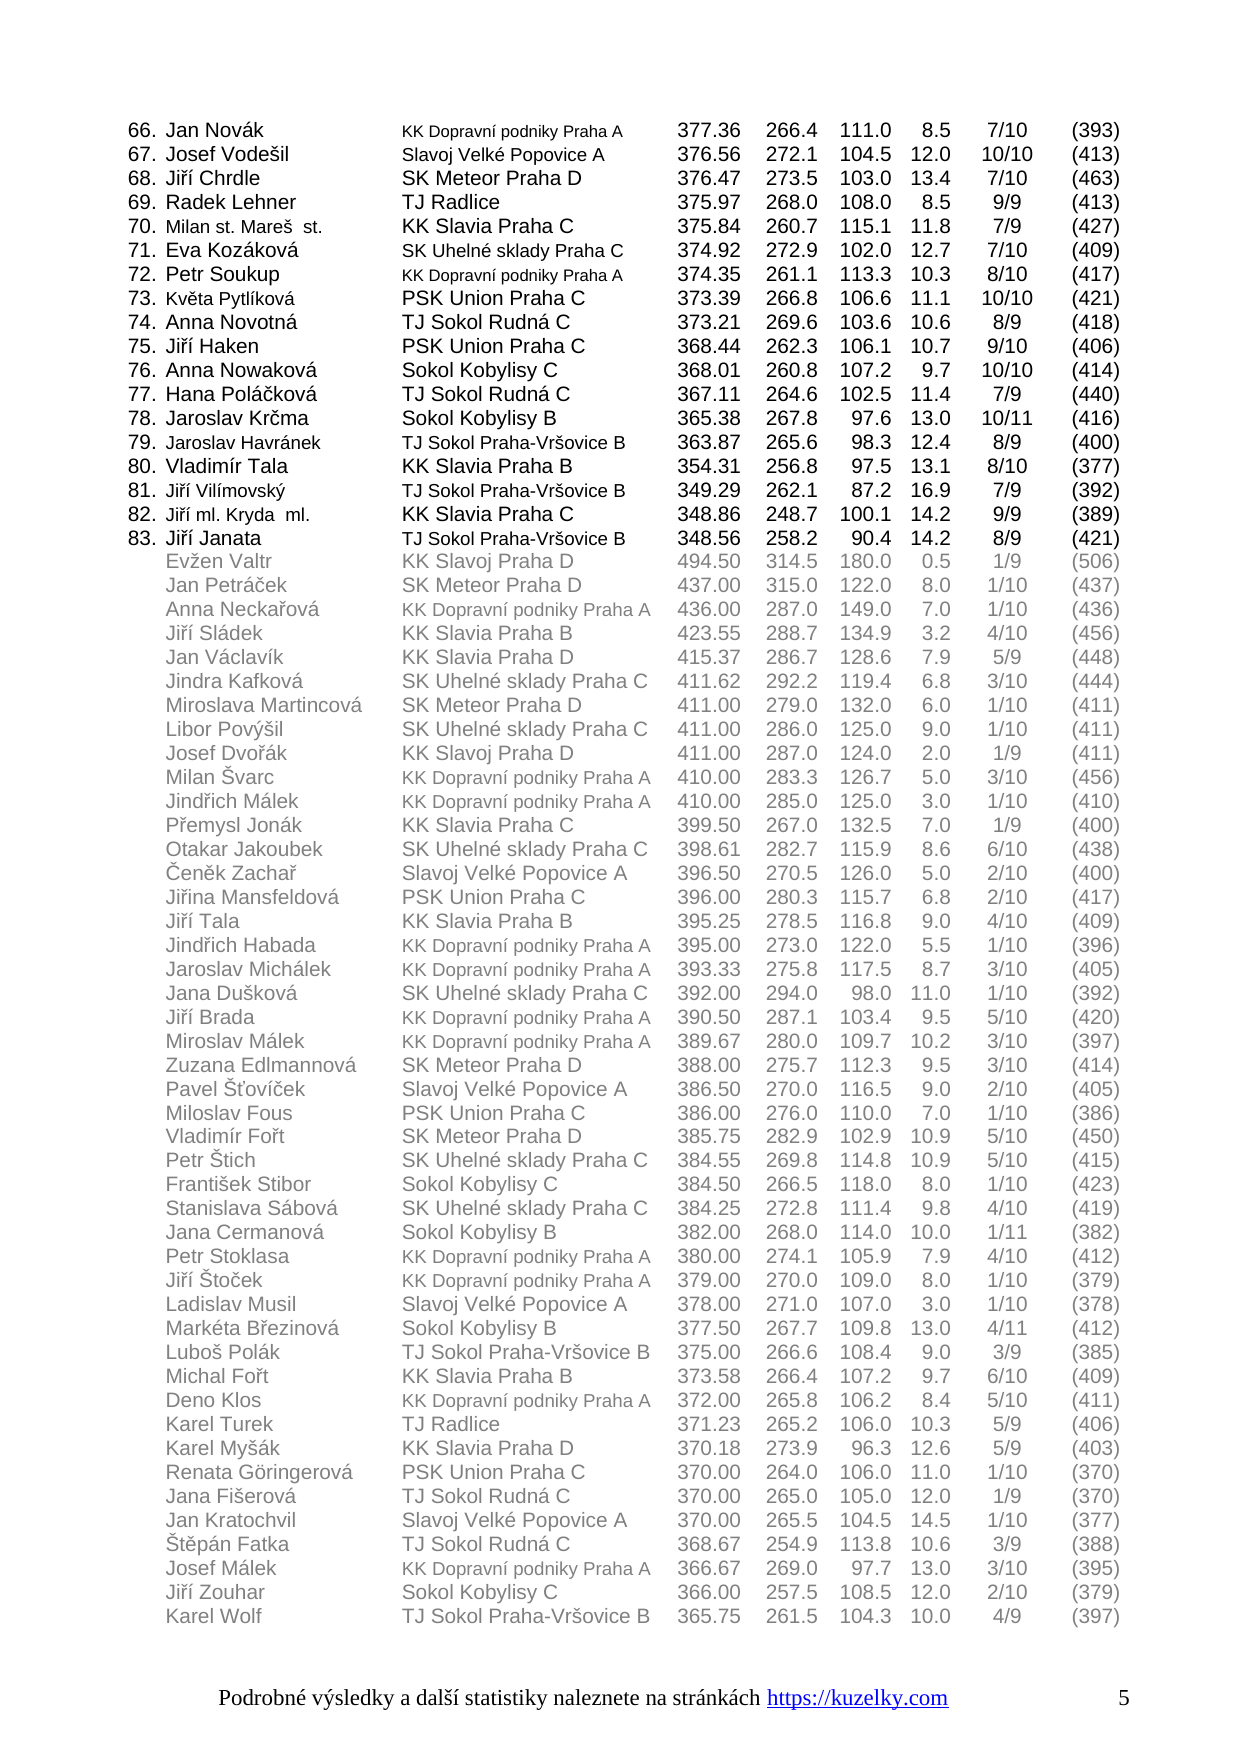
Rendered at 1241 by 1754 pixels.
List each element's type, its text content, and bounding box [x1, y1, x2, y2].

text Renata Göringerová PSK Union Praha C 370.00 264.0 106.0 11.0 1/10 (370) [106, 1460, 1134, 1484]
text Anna Neckařová KK Dopravní podniky Praha A 436.00 287.0 149.0 7.0 1/10 (436) [106, 597, 1134, 621]
text 75. Jiří Haken PSK Union Praha C 368.44 262.3 106.1 10.7 9/10 (406) [106, 334, 1134, 358]
text 82. Jiří ml. Kryda ml. KK Slavia Praha C 348.86 248.7 100.1 14.2 9/9 (389) [106, 501, 1134, 525]
text Pavel Šťovíček Slavoj Velké Popovice A 386.50 270.0 116.5 9.0 2/10 (405) [106, 1076, 1134, 1100]
text Přemysl Jonák KK Slavia Praha C 399.50 267.0 132.5 7.0 1/9 (400) [106, 813, 1134, 837]
text 80. Vladimír Tala KK Slavia Praha B 354.31 256.8 97.5 13.1 8/10 (377) [106, 453, 1134, 477]
text Miroslav Málek KK Dopravní podniky Praha A 389.67 280.0 109.7 10.2 3/10 (397) [106, 1028, 1134, 1052]
text 73. Květa Pytlíková PSK Union Praha C 373.39 266.8 106.6 11.1 10/10 (421) [106, 286, 1134, 310]
text Čeněk Zachař Slavoj Velké Popovice A 396.50 270.5 126.0 5.0 2/10 (400) [106, 861, 1134, 885]
text 81. Jiří Vilímovský TJ Sokol Praha-Vršovice B 349.29 262.1 87.2 16.9 7/9 (392) [106, 477, 1134, 501]
text Markéta Březinová Sokol Kobylisy B 377.50 267.7 109.8 13.0 4/11 (412) [106, 1316, 1134, 1340]
text Jiřina Mansfeldová PSK Union Praha C 396.00 280.3 115.7 6.8 2/10 (417) [106, 885, 1134, 909]
text Jana Cermanová Sokol Kobylisy B 382.00 268.0 114.0 10.0 1/11 (382) [106, 1220, 1134, 1244]
text Jaroslav Michálek KK Dopravní podniky Praha A 393.33 275.8 117.5 8.7 3/10 (405) [106, 957, 1134, 981]
text 70. Milan st. Mareš st. KK Slavia Praha C 375.84 260.7 115.1 11.8 7/9 (427) [106, 214, 1134, 238]
text Otakar Jakoubek SK Uhelné sklady Praha C 398.61 282.7 115.9 8.6 6/10 (438) [106, 837, 1134, 861]
text Karel Turek TJ Radlice 371.23 265.2 106.0 10.3 5/9 (406) [106, 1412, 1134, 1436]
text Jindřich Málek KK Dopravní podniky Praha A 410.00 285.0 125.0 3.0 1/10 (410) [106, 789, 1134, 813]
text Stanislava Sábová SK Uhelné sklady Praha C 384.25 272.8 111.4 9.8 4/10 (419) [106, 1196, 1134, 1220]
text Jiří Brada KK Dopravní podniky Praha A 390.50 287.1 103.4 9.5 5/10 (420) [106, 1004, 1134, 1028]
text Petr Stoklasa KK Dopravní podniky Praha A 380.00 274.1 105.9 7.9 4/10 (412) [106, 1244, 1134, 1268]
text 71. Eva Kozáková SK Uhelné sklady Praha C 374.92 272.9 102.0 12.7 7/10 (409) [106, 238, 1134, 262]
text 74. Anna Novotná TJ Sokol Rudná C 373.21 269.6 103.6 10.6 8/9 (418) [106, 310, 1134, 334]
text Karel Wolf TJ Sokol Praha-Vršovice B 365.75 261.5 104.3 10.0 4/9 (397) [106, 1603, 1134, 1627]
text Libor Povýšil SK Uhelné sklady Praha C 411.00 286.0 125.0 9.0 1/10 (411) [106, 717, 1134, 741]
text 77. Hana Poláčková TJ Sokol Rudná C 367.11 264.6 102.5 11.4 7/9 (440) [106, 382, 1134, 406]
text Jana Dušková SK Uhelné sklady Praha C 392.00 294.0 98.0 11.0 1/10 (392) [106, 981, 1134, 1004]
text 69. Radek Lehner TJ Radlice 375.97 268.0 108.0 8.5 9/9 (413) [106, 190, 1134, 214]
text Evžen Valtr KK Slavoj Praha D 494.50 314.5 180.0 0.5 1/9 (506) [106, 549, 1134, 573]
text 83. Jiří Janata TJ Sokol Praha-Vršovice B 348.56 258.2 90.4 14.2 8/9 (421) [106, 525, 1134, 549]
text Petr Štich SK Uhelné sklady Praha C 384.55 269.8 114.8 10.9 5/10 (415) [106, 1148, 1134, 1172]
text Luboš Polák TJ Sokol Praha-Vršovice B 375.00 266.6 108.4 9.0 3/9 (385) [106, 1340, 1134, 1364]
text Milan Švarc KK Dopravní podniky Praha A 410.00 283.3 126.7 5.0 3/10 (456) [106, 765, 1134, 789]
text 66. Jan Novák KK Dopravní podniky Praha A 377.36 266.4 111.0 8.5 7/10 (393) [106, 118, 1134, 142]
text Miloslav Fous PSK Union Praha C 386.00 276.0 110.0 7.0 1/10 (386) [106, 1100, 1134, 1124]
text Jiří Zouhar Sokol Kobylisy C 366.00 257.5 108.5 12.0 2/10 (379) [106, 1579, 1134, 1603]
text Josef Dvořák KK Slavoj Praha D 411.00 287.0 124.0 2.0 1/9 (411) [106, 741, 1134, 765]
text Jan Václavík KK Slavia Praha D 415.37 286.7 128.6 7.9 5/9 (448) [106, 645, 1134, 669]
text 78. Jaroslav Krčma Sokol Kobylisy B 365.38 267.8 97.6 13.0 10/11 (416) [106, 406, 1134, 429]
text 72. Petr Soukup KK Dopravní podniky Praha A 374.35 261.1 113.3 10.3 8/10 (417) [106, 262, 1134, 286]
text Jiří Tala KK Slavia Praha B 395.25 278.5 116.8 9.0 4/10 (409) [106, 909, 1134, 933]
text Jan Kratochvil Slavoj Velké Popovice A 370.00 265.5 104.5 14.5 1/10 (377) [106, 1508, 1134, 1532]
text Štěpán Fatka TJ Sokol Rudná C 368.67 254.9 113.8 10.6 3/9 (388) [106, 1532, 1134, 1556]
text 79. Jaroslav Havránek TJ Sokol Praha-Vršovice B 363.87 265.6 98.3 12.4 8/9 (400) [106, 429, 1134, 453]
text Ladislav Musil Slavoj Velké Popovice A 378.00 271.0 107.0 3.0 1/10 (378) [106, 1292, 1134, 1316]
text Karel Myšák KK Slavia Praha D 370.18 273.9 96.3 12.6 5/9 (403) [106, 1436, 1134, 1460]
text Josef Málek KK Dopravní podniky Praha A 366.67 269.0 97.7 13.0 3/10 (395) [106, 1556, 1134, 1579]
text Jan Petráček SK Meteor Praha D 437.00 315.0 122.0 8.0 1/10 (437) [106, 573, 1134, 597]
text Jana Fišerová TJ Sokol Rudná C 370.00 265.0 105.0 12.0 1/9 (370) [106, 1484, 1134, 1508]
text Michal Fořt KK Slavia Praha B 373.58 266.4 107.2 9.7 6/10 (409) [106, 1364, 1134, 1388]
text 67. Josef Vodešil Slavoj Velké Popovice A 376.56 272.1 104.5 12.0 10/10 (413) [106, 142, 1134, 166]
text Miroslava Martincová SK Meteor Praha D 411.00 279.0 132.0 6.0 1/10 (411) [106, 693, 1134, 717]
text Jindřich Habada KK Dopravní podniky Praha A 395.00 273.0 122.0 5.5 1/10 (396) [106, 933, 1134, 957]
text Vladimír Fořt SK Meteor Praha D 385.75 282.9 102.9 10.9 5/10 (450) [106, 1124, 1134, 1148]
text 76. Anna Nowaková Sokol Kobylisy C 368.01 260.8 107.2 9.7 10/10 (414) [106, 358, 1134, 382]
text Jindra Kafková SK Uhelné sklady Praha C 411.62 292.2 119.4 6.8 3/10 (444) [106, 669, 1134, 693]
text Jiří Sládek KK Slavia Praha B 423.55 288.7 134.9 3.2 4/10 (456) [106, 621, 1134, 645]
text Deno Klos KK Dopravní podniky Praha A 372.00 265.8 106.2 8.4 5/10 (411) [106, 1388, 1134, 1412]
text Zuzana Edlmannová SK Meteor Praha D 388.00 275.7 112.3 9.5 3/10 (414) [106, 1052, 1134, 1076]
text Jiří Štoček KK Dopravní podniky Praha A 379.00 270.0 109.0 8.0 1/10 (379) [106, 1268, 1134, 1292]
text 68. Jiří Chrdle SK Meteor Praha D 376.47 273.5 103.0 13.4 7/10 (463) [106, 166, 1134, 190]
text František Stibor Sokol Kobylisy C 384.50 266.5 118.0 8.0 1/10 (423) [106, 1172, 1134, 1196]
